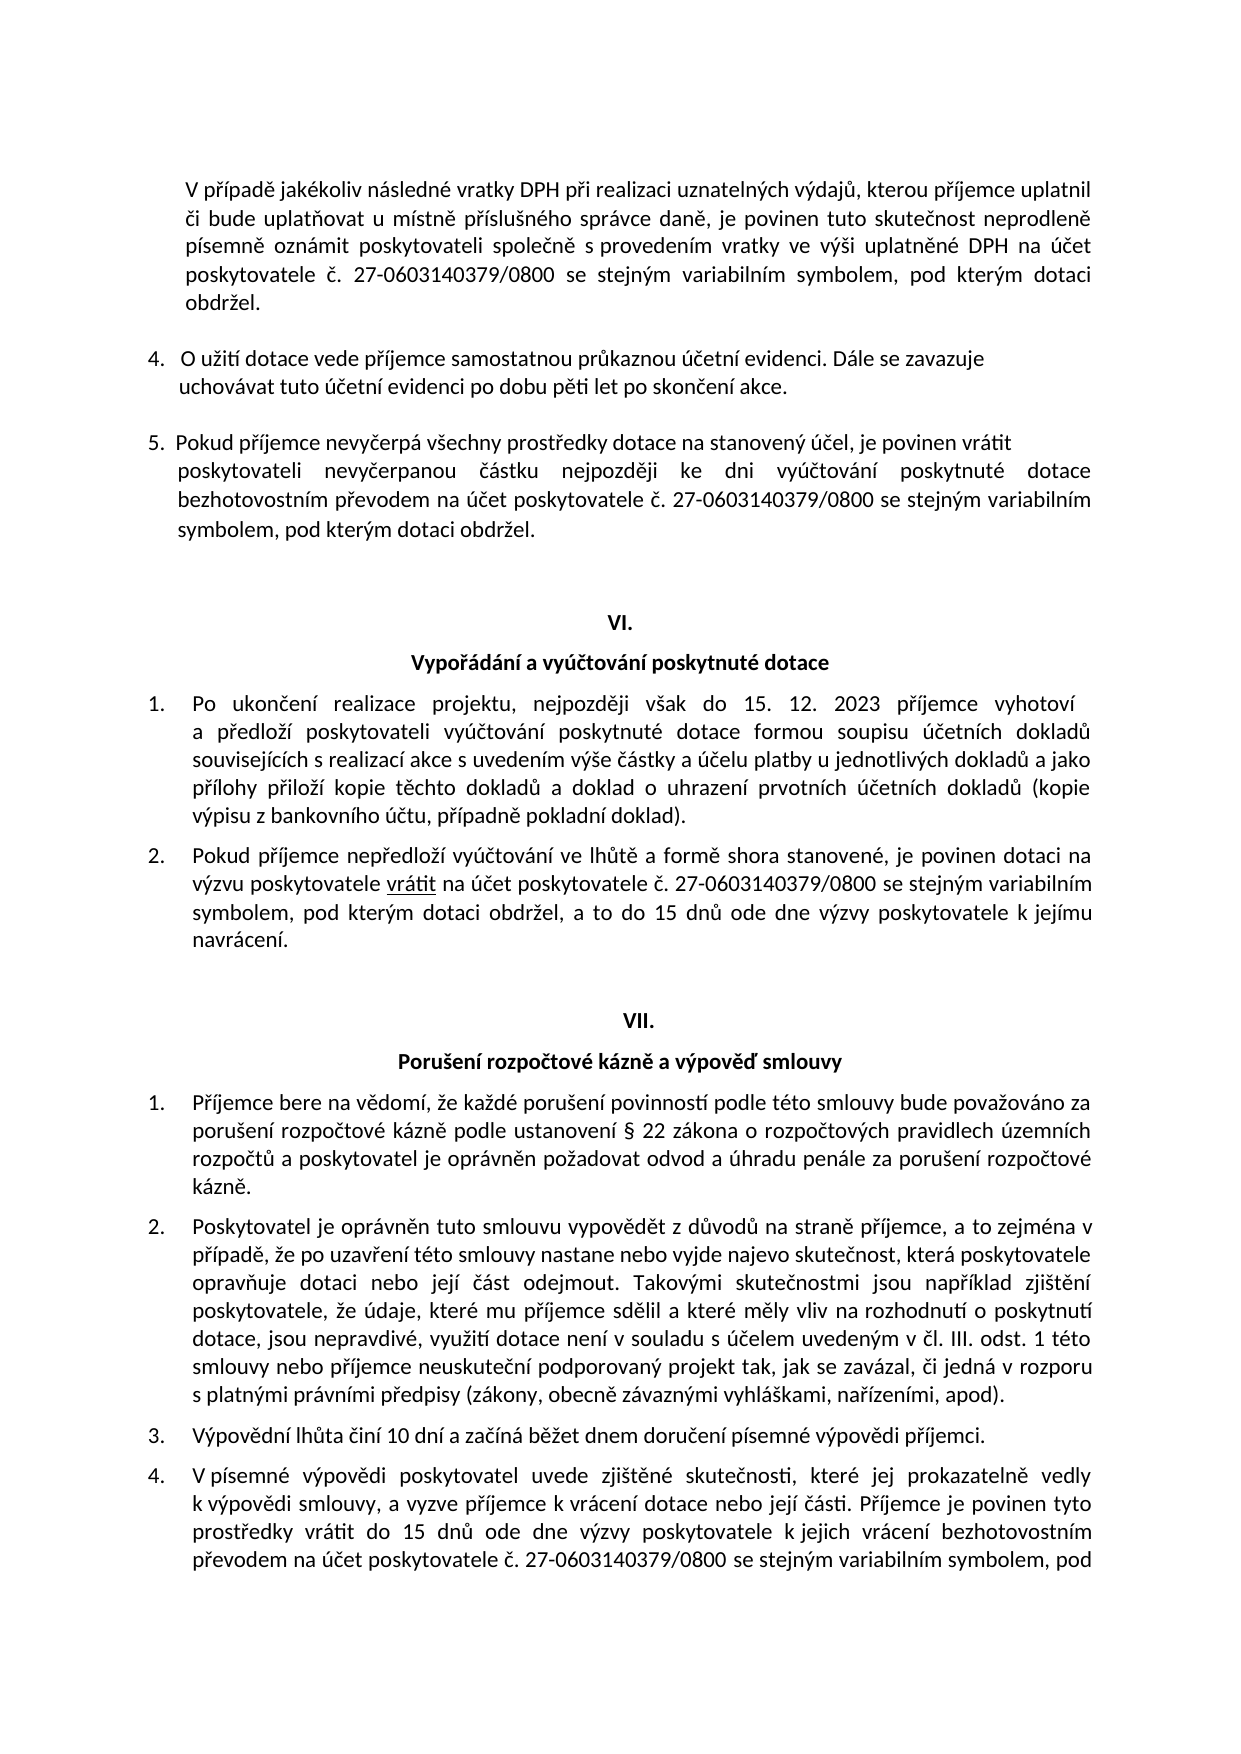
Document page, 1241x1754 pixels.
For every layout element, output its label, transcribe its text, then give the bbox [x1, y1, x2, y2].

list Pokud příjemce nepředloží vyúčtování ve lhůtě a formě shora stanovené, je povinen dotaci na výzvu poskytovatele vrátit na účet poskytovatele č. 27-0603140379/0800 se stejným variabilním symbolem, pod kterým dotaci obdržel, a to do 15 dnů ode dne výzvy poskytovatele k jejímu navrácení. [148, 842, 1093, 954]
text V případě jakékoliv následné vratky DPH při realizaci uznatelných výdajů, kterou příjemce uplatnil či bude uplatňovat u místně příslušného správce daně, je povinen tuto skutečnost neprodleně písemně oznámit poskytovateli společně s provedením vratky ve výši uplatněné DPH na účet poskytovatele č. 27-0603140379/0800 se stejným variabilním symbolem, pod kterým dotaci obdržel. [185, 176, 1093, 316]
text 5. Pokud příjemce nevyčerpá všechny prostředky dotace na stanovený účel, je povinen vrátit [148, 428, 1093, 456]
list Po ukončení realizace projektu, nejpozději však do 15. 12. 2023 příjemce vyhotoví a předloží poskytovateli vyúčtování poskytnuté dotace formou soupisu účetních dokladů souvisejících s realizací akce s uvedením výše částky a účelu platby u jednotlivých dokladů a jako přílohy přiloží kopie těchto dokladů a doklad o uhrazení prvotních účetních dokladů (kopie výpisu z bankovního účtu, případně pokladní doklad). [148, 689, 1093, 829]
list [148, 1461, 1093, 1573]
text VII. [185, 1007, 1093, 1035]
text 4. O užití dotace vede příjemce samostatnou průkaznou účetní evidenci. Dále se zavazuje [148, 344, 1093, 372]
text VI. [148, 608, 1093, 636]
list Příjemce bere na vědomí, že každé porušení povinností podle této smlouvy bude považováno za porušení rozpočtové kázně podle ustanovení § 22 zákona o rozpočtových pravidlech územních rozpočtů a poskytovatel je oprávněn požadovat odvod a úhradu penále za porušení rozpočtové kázně. [148, 1088, 1093, 1200]
text uchovávat tuto účetní evidenci po dobu pěti let po skončení akce. [148, 372, 1093, 400]
text Vypořádání a vyúčtování poskytnuté dotace [148, 648, 1093, 676]
text Porušení rozpočtové kázně a výpověď smlouvy [148, 1047, 1093, 1075]
text poskytovateli nevyčerpanou částku nejpozději ke dni vyúčtování poskytnuté dotace bezhotovostním převodem na účet poskytovatele č. 27-0603140379/0800 se stejným variabilním symbolem, pod kterým dotaci obdržel. [177, 456, 1093, 543]
list Výpovědní lhůta činí 10 dní a začíná běžet dnem doručení písemné výpovědi příjemci. [148, 1421, 1093, 1449]
list Poskytovatel je oprávněn tuto smlouvu vypovědět z důvodů na straně příjemce, a to zejména v případě, že po uzavření této smlouvy nastane nebo vyjde najevo skutečnost, která poskytovatele opravňuje dotaci nebo její část odejmout. Takovými skutečnostmi jsou například zjištění poskytovatele, že údaje, které mu příjemce sdělil a které měly vliv na rozhodnutí o poskytnutí dotace, jsou nepravdivé, využití dotace není v souladu s účelem uvedeným v čl. III. odst. 1 této smlouvy nebo příjemce neuskuteční podporovaný projekt tak, jak se zavázal, či jedná v rozporu s platnými právními předpisy (zákony, obecně závaznými vyhláškami, nařízeními, apod). [148, 1212, 1093, 1408]
